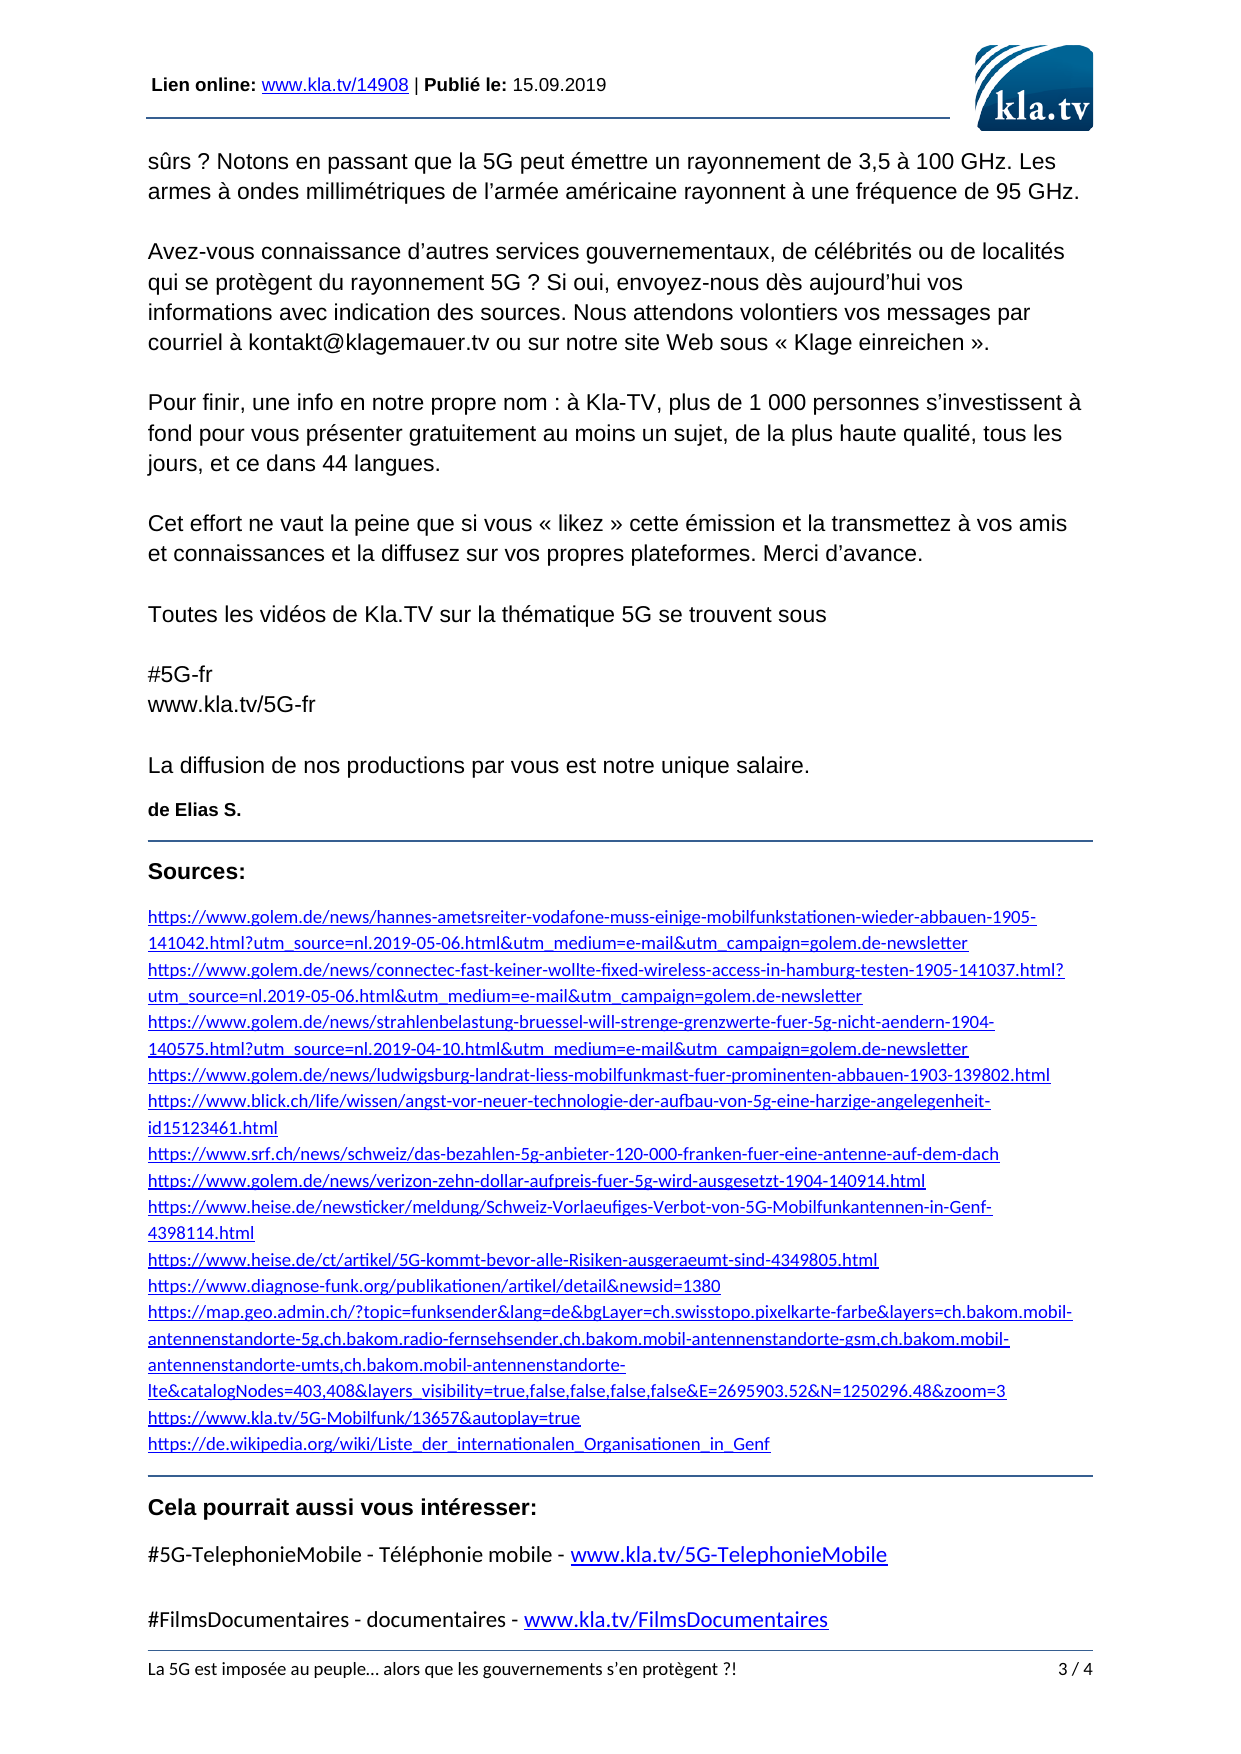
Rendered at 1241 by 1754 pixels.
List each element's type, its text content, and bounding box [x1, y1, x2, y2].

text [148, 148, 1093, 778]
text Sources: [148, 842, 1093, 885]
text #5G-TelephonieMobile - Téléphonie mobile - www.kla.tv/5G-TelephonieMobile #FilmsDocumentaires - documentaires - www.kla.tv/FilmsDocumentaires [148, 1540, 1093, 1633]
text de Elias S. [148, 799, 1093, 820]
text https://www.golem.de/news/hannes-ametsreiter-vodafone-muss-einige-mobilfunkstationen-wieder-abbauen-1905-141042.html?utm_source=nl.2019-05-06.html&utm_medium=e-mail&utm_campaign=golem.de-newsletter https://www.golem.de/news/connectec-fast-keiner-wollte-fixed-wireless-access-in-hamburg-testen-1905-141037.html?utm_source=nl.2019-05-06.html&utm_medium=e-mail&utm_campaign=golem.de-newsletter https://www.golem.de/news/strahlenbelastung-bruessel-will-strenge-grenzwerte-fuer-5g-nicht-aendern-1904-140575.html?utm_source=nl.2019-04-10.html&utm_medium=e-mail&utm_campaign=golem.de-newsletter https://www.golem.de/news/ludwigsburg-landrat-liess-mobilfunkmast-fuer-prominenten-abbauen-1903-139802.html https://www.blick.ch/life/wissen/angst-vor-neuer-technologie-der-aufbau-von-5g-eine-harzige-angelegenheit-id15123461.html https://www.srf.ch/news/schweiz/das-bezahlen-5g-anbieter-120-000-franken-fuer-eine-antenne-auf-dem-dach https://www.golem.de/news/verizon-zehn-dollar-aufpreis-fuer-5g-wird-ausgesetzt-1904-140914.html https://www.heise.de/newsticker/meldung/Schweiz-Vorlaeufiges-Verbot-von-5G-Mobilfunkantennen-in-Genf-4398114.html https://www.heise.de/ct/artikel/5G-kommt-bevor-alle-Risiken-ausgeraeumt-sind-4349805.html https://www.diagnose-funk.org/publikationen/artikel/detail&newsid=1380 https://map.geo.admin.ch/?topic=funksender&lang=de&bgLayer=ch.swisstopo.pixelkarte-farbe&layers=ch.bakom.mobil-antennenstandorte-5g,ch.bakom.radio-fernsehsender,ch.bakom.mobil-antennenstandorte-gsm,ch.bakom.mobil-antennenstandorte-umts,ch.bakom.mobil-antennenstandorte-lte&catalogNodes=403,408&layers_visibility=true,false,false,false,false&E=2695903.52&N=1250296.48&zoom=3 https://www.kla.tv/5G-Mobilfunk/13657&autoplay=true https://de.wikipedia.org/wiki/Liste_der_internationalen_Organisationen_in_Genf [148, 905, 1093, 1455]
text Cela pourrait aussi vous intéresser: [148, 1477, 1093, 1520]
